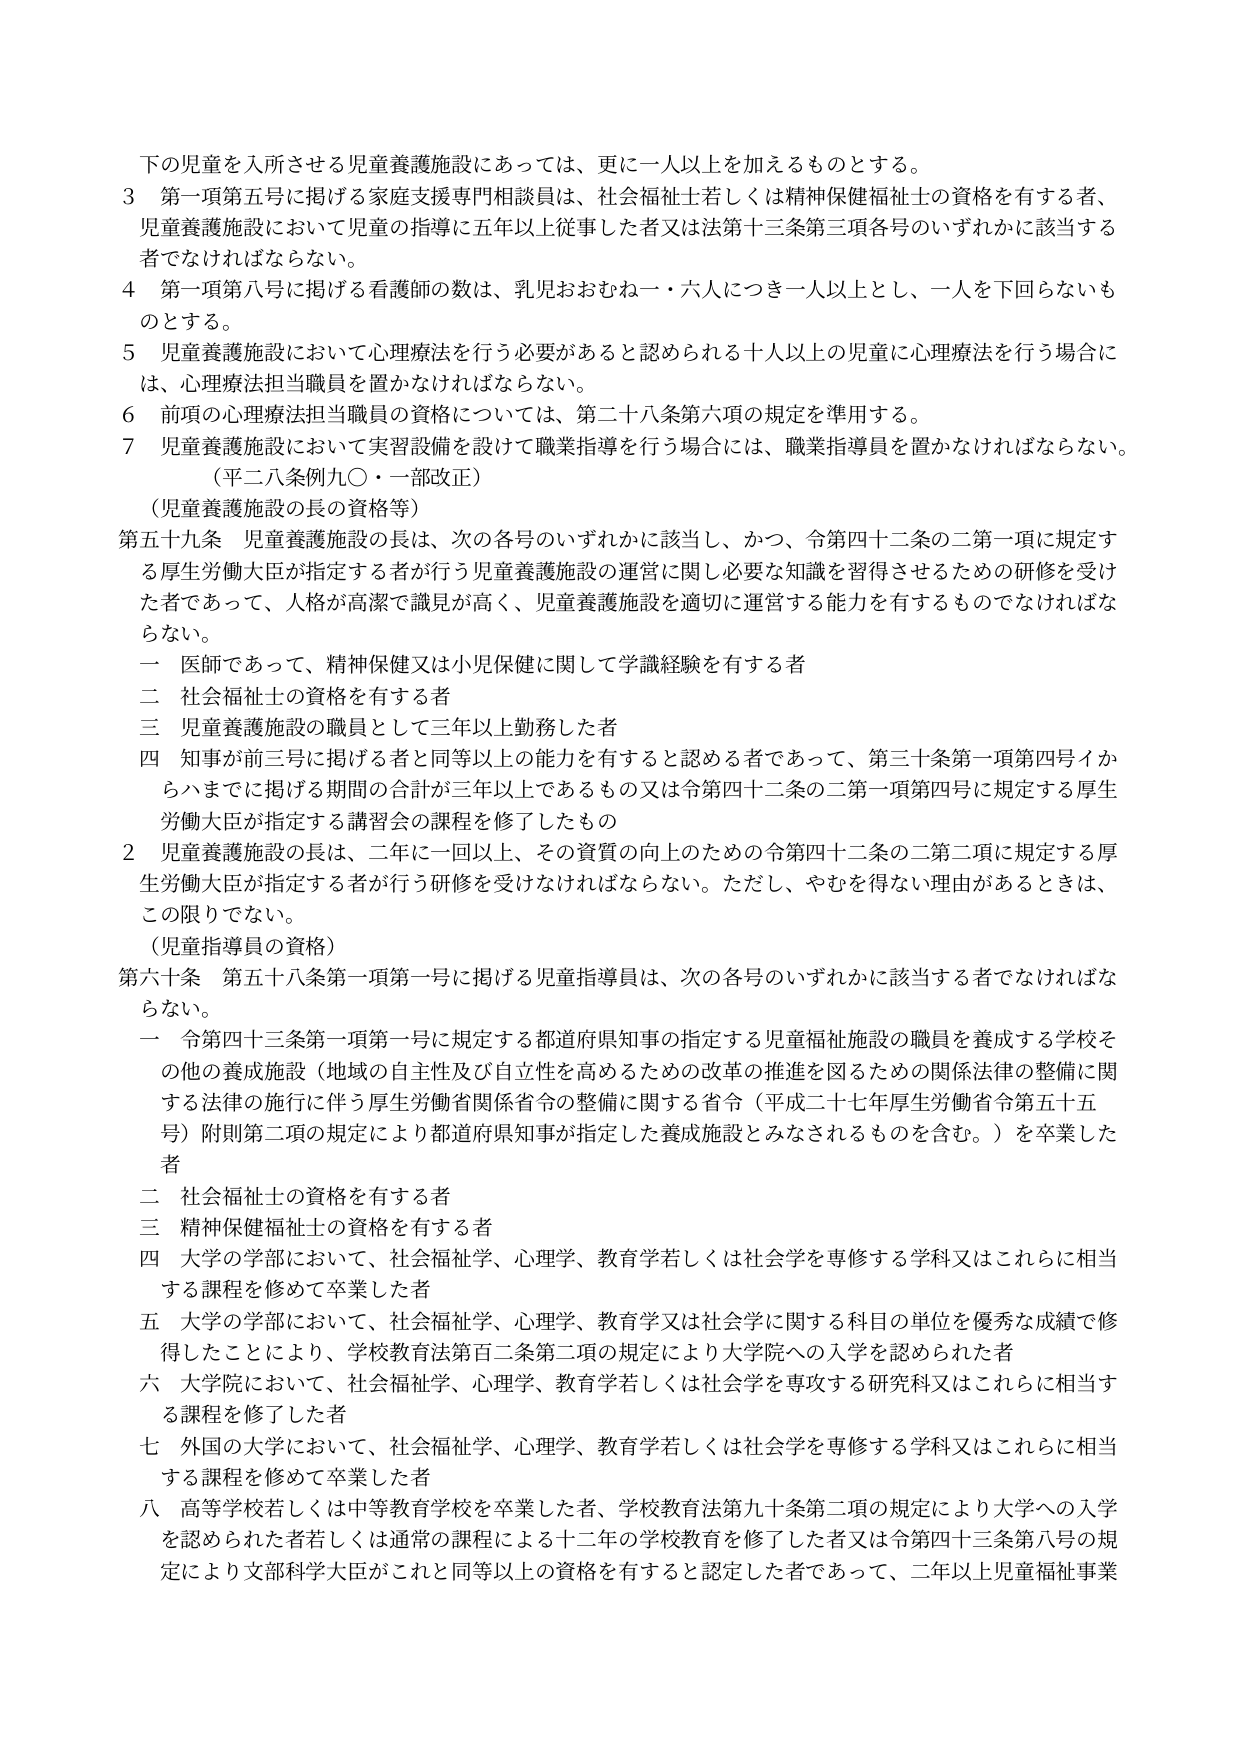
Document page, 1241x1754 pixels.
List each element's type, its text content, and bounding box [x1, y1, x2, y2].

text ３ 第一項第五号に掲げる家庭支援専門相談員は、社会福祉士若しくは精神保健福祉士の資格を有する者、児童養護施設において児童の指導に五年以上従事した者又は法第十三条第三項各号のいずれかに該当する者でなければならない。 [118, 179, 1122, 273]
text 二 社会福祉士の資格を有する者 [139, 1179, 1122, 1210]
text 一 令第四十三条第一項第一号に規定する都道府県知事の指定する児童福祉施設の職員を養成する学校その他の養成施設（地域の自主性及び自立性を高めるための改革の推進を図るための関係法律の整備に関する法律の施行に伴う厚生労働省関係省令の整備に関する省令（平成二十七年厚生労働省令第五十五号）附則第二項の規定により都道府県知事が指定した養成施設とみなされるものを含む。）を卒業した者 [139, 1023, 1122, 1179]
text 四 知事が前三号に掲げる者と同等以上の能力を有すると認める者であって、第三十条第一項第四号イからハまでに掲げる期間の合計が三年以上であるもの又は令第四十二条の二第一項第四号に規定する厚生労働大臣が指定する講習会の課程を修了したもの [139, 741, 1122, 835]
text ２ 児童養護施設の長は、二年に一回以上、その資質の向上のための令第四十二条の二第二項に規定する厚生労働大臣が指定する者が行う研修を受けなければならない。ただし、やむを得ない理由があるときは、この限りでない。 [118, 835, 1122, 929]
text 三 精神保健福祉士の資格を有する者 [139, 1210, 1122, 1241]
text 第五十九条 児童養護施設の長は、次の各号のいずれかに該当し、かつ、令第四十二条の二第一項に規定する厚生労働大臣が指定する者が行う児童養護施設の運営に関し必要な知識を習得させるための研修を受けた者であって、人格が高潔で識見が高く、児童養護施設を適切に運営する能力を有するものでなければならない。 [118, 523, 1122, 648]
text 五 大学の学部において、社会福祉学、心理学、教育学又は社会学に関する科目の単位を優秀な成績で修得したことにより、学校教育法第百二条第二項の規定により大学院への入学を認められた者 [139, 1304, 1122, 1366]
text 三 児童養護施設の職員として三年以上勤務した者 [139, 710, 1122, 741]
text 六 大学院において、社会福祉学、心理学、教育学若しくは社会学を専攻する研究科又はこれらに相当する課程を修了した者 [139, 1366, 1122, 1429]
text 一 医師であって、精神保健又は小児保健に関して学識経験を有する者 [139, 648, 1122, 679]
text 七 外国の大学において、社会福祉学、心理学、教育学若しくは社会学を専修する学科又はこれらに相当する課程を修めて卒業した者 [139, 1429, 1122, 1491]
text ４ 第一項第八号に掲げる看護師の数は、乳児おおむね一・六人につき一人以上とし、一人を下回らないものとする。 [118, 273, 1122, 335]
text ７ 児童養護施設において実習設備を設けて職業指導を行う場合には、職業指導員を置かなければならない。 [118, 429, 1122, 460]
text ５ 児童養護施設において心理療法を行う必要があると認められる十人以上の児童に心理療法を行う場合には、心理療法担当職員を置かなければならない。 [118, 335, 1122, 398]
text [118, 148, 1122, 179]
text 二 社会福祉士の資格を有する者 [139, 679, 1122, 710]
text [139, 1491, 1122, 1585]
text 第六十条 第五十八条第一項第一号に掲げる児童指導員は、次の各号のいずれかに該当する者でなければならない。 [118, 960, 1122, 1023]
text （平二八条例九〇・一部改正） [201, 460, 1122, 491]
text （児童養護施設の長の資格等） [139, 491, 1122, 523]
text （児童指導員の資格） [139, 929, 1122, 960]
text ６ 前項の心理療法担当職員の資格については、第二十八条第六項の規定を準用する。 [118, 398, 1122, 429]
text 四 大学の学部において、社会福祉学、心理学、教育学若しくは社会学を専修する学科又はこれらに相当する課程を修めて卒業した者 [139, 1241, 1122, 1304]
